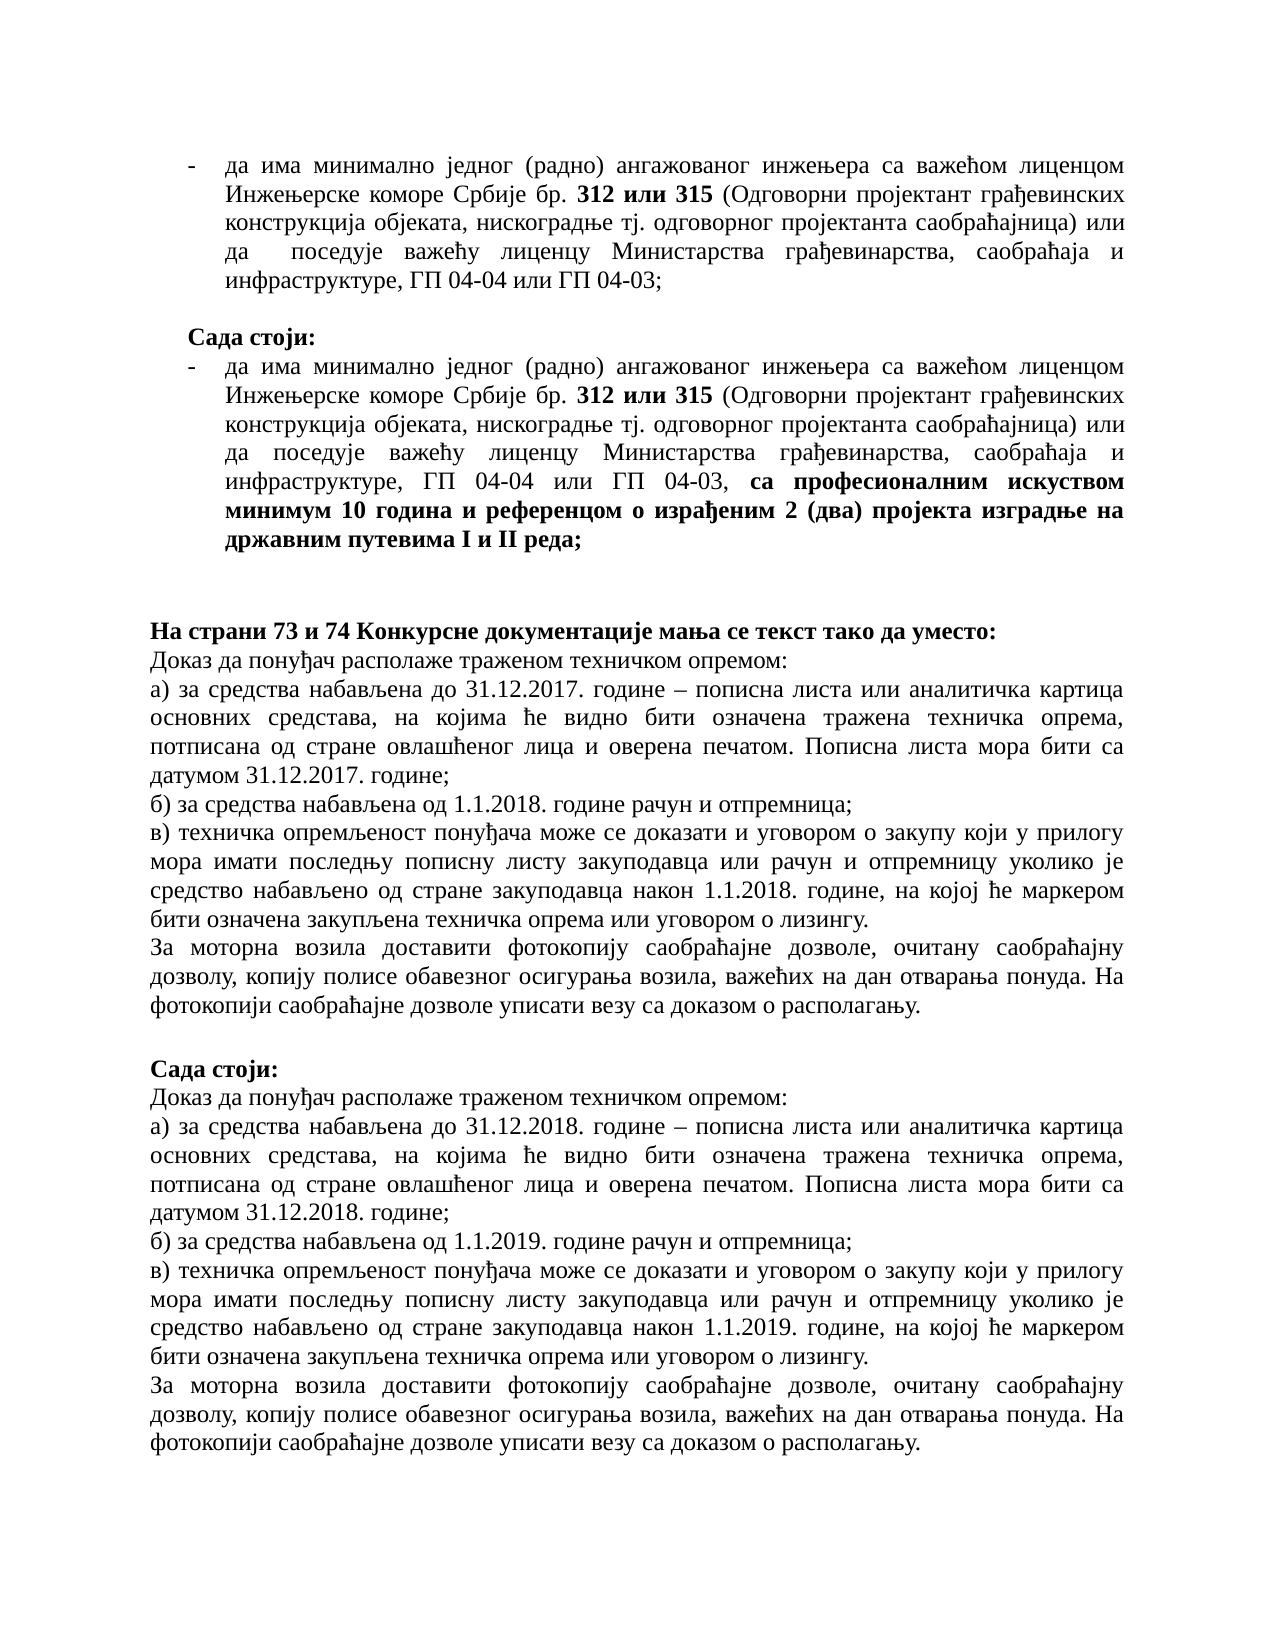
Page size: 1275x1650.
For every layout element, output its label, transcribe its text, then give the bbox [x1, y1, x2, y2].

text Сада стоји: [150, 1054, 1125, 1082]
text Сада стоји: [187, 322, 1125, 351]
text б) за средства набављена од 1.1.2019. године рачун и отпремницa; [150, 1226, 1125, 1255]
text в) техничка опремљеност понуђача може се доказати и уговором о закупу који у прилогу мора имати последњу пописну листу закуподавца или рачун и отпремницу уколико је средство набављено од стране закуподавца након 1.1.2018. године, на којој ће маркером бити означена закупљена техничка опрема или уговором о лизингу. [150, 817, 1125, 932]
text а) за средства набављена до 31.12.2018. године – пописна листа или аналитичкa картицa основних средстава, на којима ће видно бити означена тражена техничка опрема, потписанa од стране овлашћеног лица и оверенa печатом. Пописна листа мора бити са датумом 31.12.2018. године; [150, 1111, 1125, 1226]
text За моторна возила доставити фотокопију саобраћајне дозволе, очитану саобраћајну дозволу, копију полисе обавезног осигурања возила, важећих на дан отварања понуда. На фотокопији саобраћајне дозволе уписати везу са доказом о располагању. [150, 1370, 1125, 1456]
text Доказ да понуђач располаже траженом техничком опремом: [150, 1082, 1125, 1111]
list да има минимално једног (радно) ангажованог инжењера са важећом лиценцом Инжењерске коморе Србије бр. 312 или 315 (Одговорни пројектант грађевинских конструкција објеката, нискоградње тј. одговорног пројектанта саобраћајница) или да поседује важећу лиценцу Министарства грађевинарства, саобраћаја и инфраструктуре, ГП 04-04 или ГП 04-03; [187, 150, 1125, 294]
text а) за средства набављена до 31.12.2017. године – пописна листа или аналитичкa картицa основних средстава, на којима ће видно бити означена тражена техничка опрема, потписанa од стране овлашћеног лица и оверенa печатом. Пописна листа мора бити са датумом 31.12.2017. године; [150, 674, 1125, 789]
list да има минимално једног (радно) ангажованог инжењера са важећом лиценцом Инжењерске коморе Србије бр. 312 или 315 (Одговорни пројектант грађевинских конструкција објеката, нискоградње тј. одговорног пројектанта саобраћајница) или да поседује важећу лиценцу Министарства грађевинарства, саобраћаја и инфраструктуре, ГП 04-04 или ГП 04-03, са професионалним искуством минимум 10 година и референцом о израђеним 2 (два) пројекта изградње на државним путевима I и II реда; [187, 351, 1125, 552]
text За моторна возила доставити фотокопију саобраћајне дозволе, очитану саобраћајну дозволу, копију полисе обавезног осигурања возила, важећих на дан отварања понуда. На фотокопији саобраћајне дозволе уписати везу са доказом о располагању. [150, 932, 1125, 1019]
text в) техничка опремљеност понуђача може се доказати и уговором о закупу који у прилогу мора имати последњу пописну листу закуподавца или рачун и отпремницу уколико је средство набављено од стране закуподавца након 1.1.2019. године, на којој ће маркером бити означена закупљена техничка опрема или уговором о лизингу. [150, 1255, 1125, 1370]
text Доказ да понуђач располаже траженом техничком опремом: [150, 645, 1125, 674]
text На страни 73 и 74 Конкурсне документације мања се текст тако да уместо: [150, 616, 1125, 645]
text б) за средства набављена од 1.1.2018. године рачун и отпремницa; [150, 789, 1125, 817]
